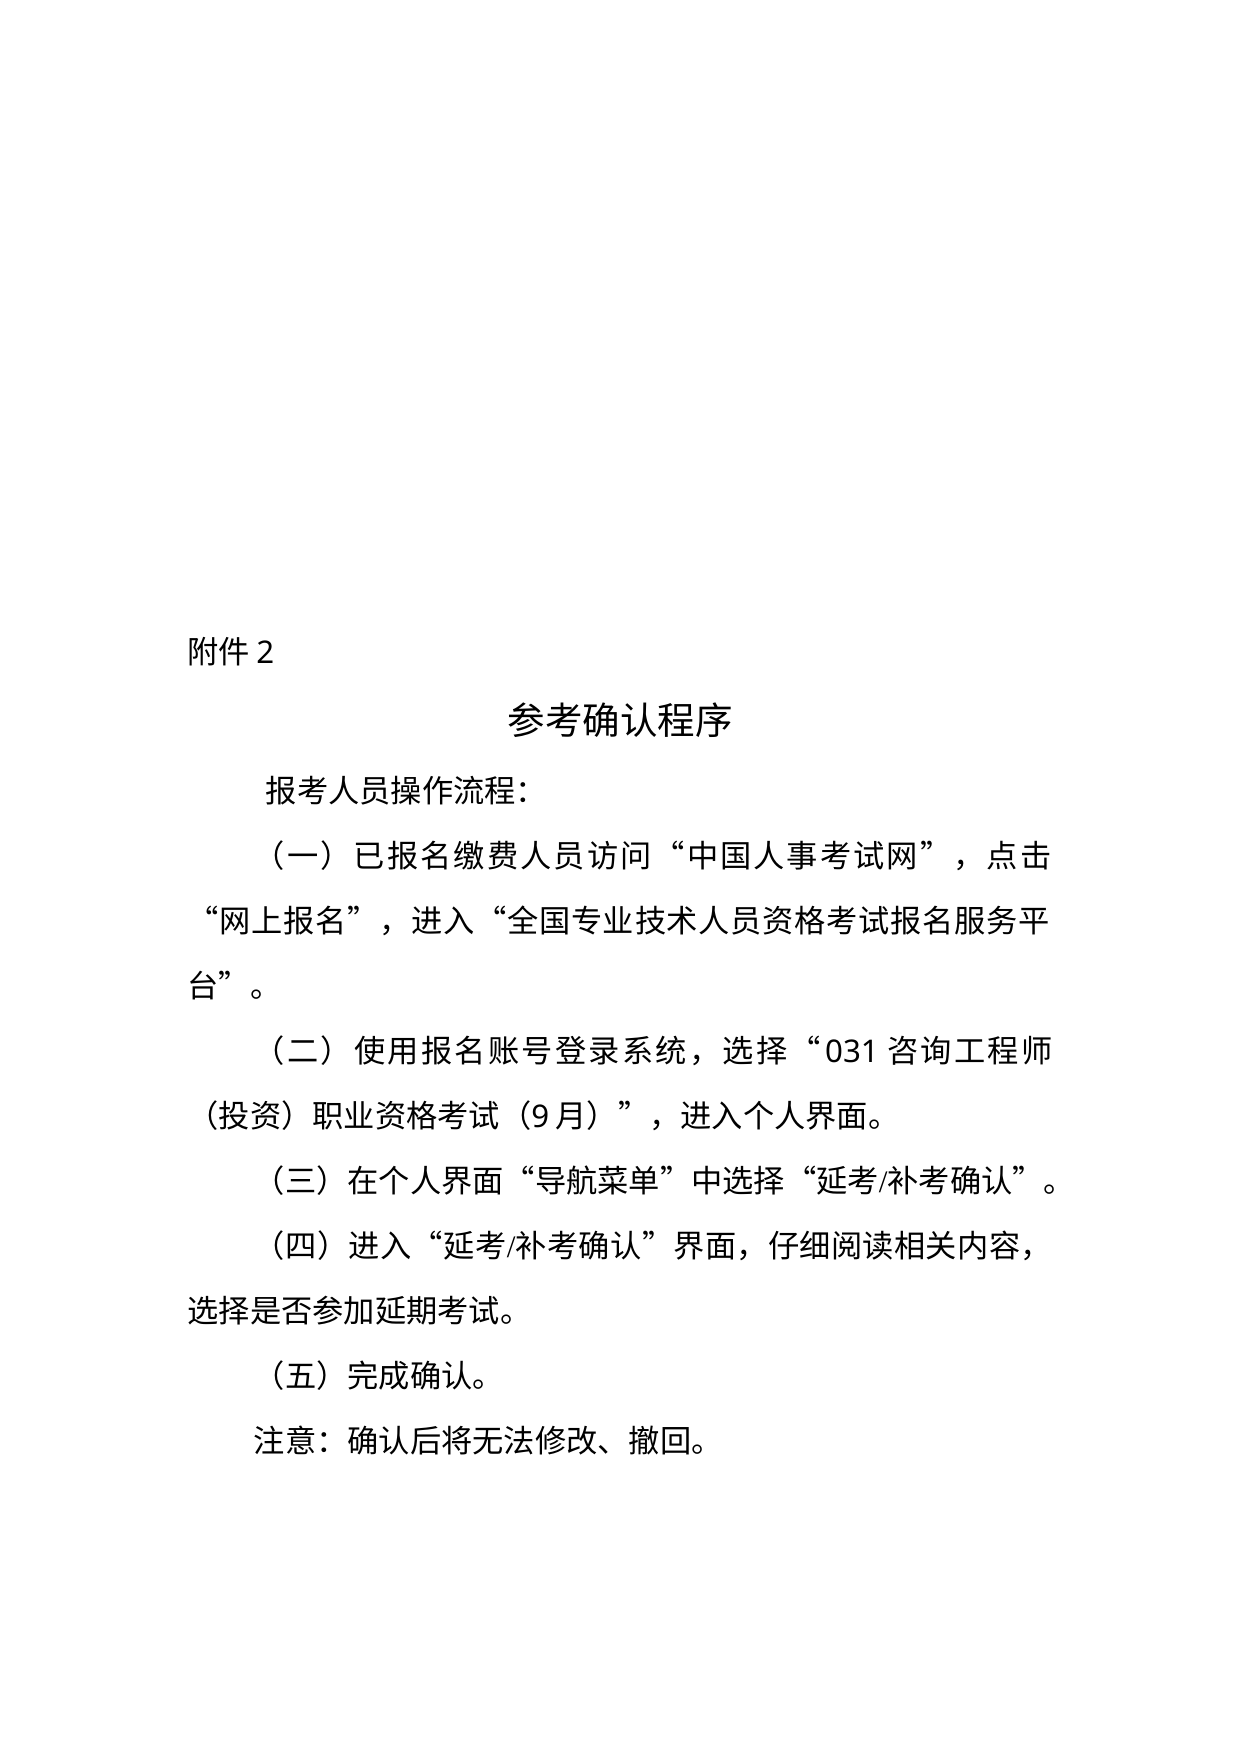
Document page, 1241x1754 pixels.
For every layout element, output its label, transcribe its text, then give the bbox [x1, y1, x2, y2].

text （五）完成确认。 [187, 1342, 1053, 1407]
text 报考人员操作流程： [187, 757, 1053, 822]
text （一）已报名缴费人员访问“中国人事考试网”，点击“网上报名”，进入“全国专业技术人员资格考试报名服务平台”。 [187, 822, 1053, 1017]
text （四）进入“延考/补考确认”界面，仔细阅读相关内容，选择是否参加延期考试。 [187, 1212, 1053, 1342]
text （三）在个人界面“导航菜单”中选择“延考/补考确认”。 [187, 1147, 1053, 1212]
text 注意：确认后将无法修改、撤回。 [187, 1407, 1053, 1472]
text 附件2 [187, 617, 1053, 682]
text （二）使用报名账号登录系统，选择“031咨询工程师（投资）职业资格考试（9月）”，进入个人界面。 [187, 1017, 1053, 1147]
text 参考确认程序 [187, 685, 1053, 750]
